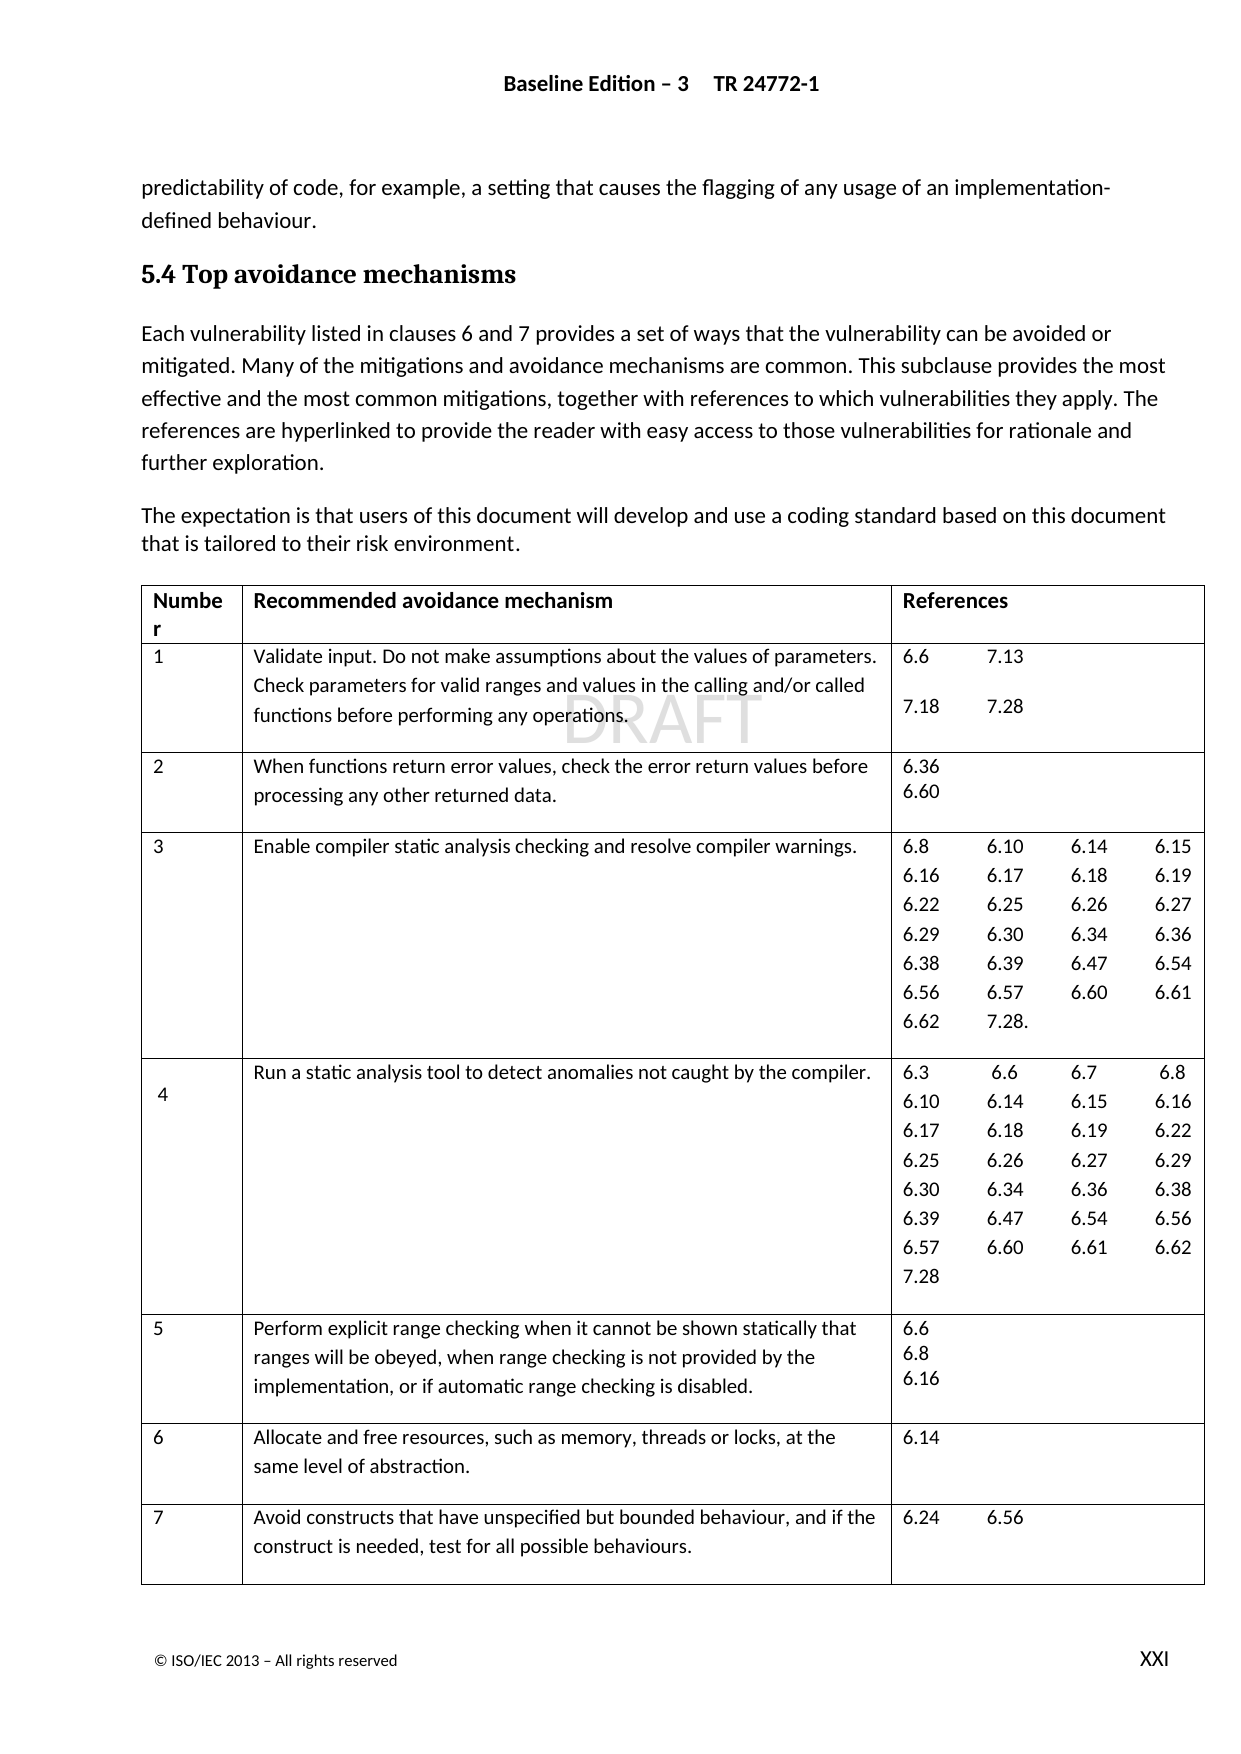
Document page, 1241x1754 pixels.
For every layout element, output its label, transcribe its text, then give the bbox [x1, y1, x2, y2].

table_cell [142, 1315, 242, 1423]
text Each vulnerability listed in clauses 6 and 7 provides a set of ways that the vulnerability can be avoided or mitigated. Many of the mitigations and avoidance mechanisms are common. This subclause provides the most effective and the most common mitigations, together with references to which vulnerabilities they apply. The references are hyperlinked to provide the reader with easy access to those vulnerabilities for rationale and further exploration. [141, 319, 1182, 476]
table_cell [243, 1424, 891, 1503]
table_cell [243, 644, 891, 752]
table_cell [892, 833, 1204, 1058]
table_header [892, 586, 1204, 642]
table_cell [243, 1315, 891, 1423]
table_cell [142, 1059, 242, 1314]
subtitle 5.4 Top avoidance mechanisms [141, 259, 1182, 290]
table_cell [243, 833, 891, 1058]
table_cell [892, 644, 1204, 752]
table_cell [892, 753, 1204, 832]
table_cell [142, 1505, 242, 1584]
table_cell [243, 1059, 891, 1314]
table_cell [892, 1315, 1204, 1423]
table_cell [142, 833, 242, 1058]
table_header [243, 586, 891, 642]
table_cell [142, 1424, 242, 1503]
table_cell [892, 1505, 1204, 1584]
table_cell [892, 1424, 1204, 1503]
text The expectation is that users of this document will develop and use a coding standard based on this document that is tailored to their risk environment. [141, 501, 1182, 557]
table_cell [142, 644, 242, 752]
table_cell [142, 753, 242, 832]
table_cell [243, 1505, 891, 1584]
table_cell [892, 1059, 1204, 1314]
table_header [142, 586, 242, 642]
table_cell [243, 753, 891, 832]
